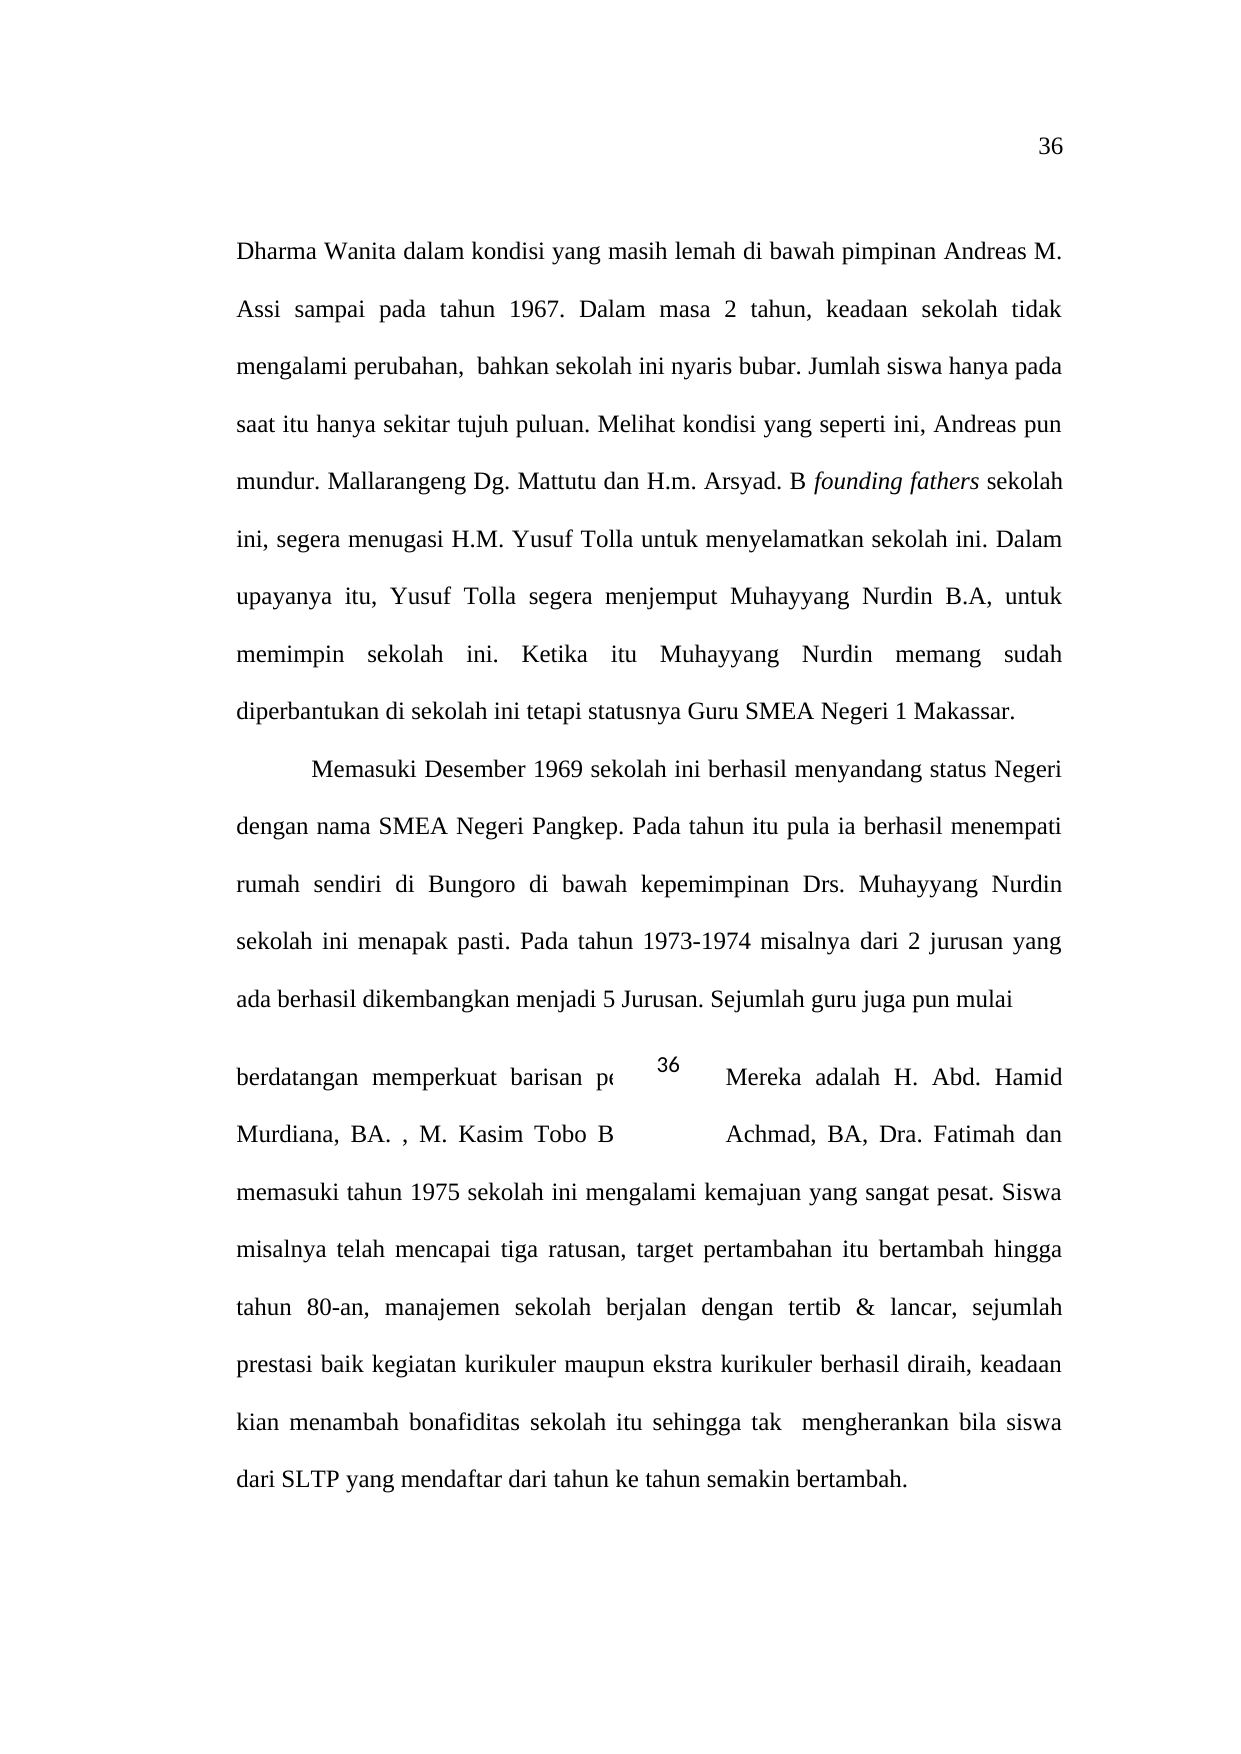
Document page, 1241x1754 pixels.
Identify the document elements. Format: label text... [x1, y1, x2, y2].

text berdatangan memperkuat barisan pengajaran. Mereka adalah H. Abd. Hamid Murdiana, BA. , M. Kasim Tobo BA., Djarir Achmad, BA, Dra. Fatimah dan memasuki tahun 1975 sekolah ini mengalami kemajuan yang sangat pesat. Siswa misalnya telah mencapai tiga ratusan, target pertambahan itu bertambah hingga tahun 80-an, manajemen sekolah berjalan dengan tertib & lancar, sejumlah prestasi baik kegiatan kurikuler maupun ekstra kurikuler berhasil diraih, keadaan kian menambah bonafiditas sekolah itu sehingga tak mengherankan bila siswa dari SLTP yang mendaftar dari tahun ke tahun semakin bertambah. [236, 1062, 1063, 1493]
text Memasuki Desember 1969 sekolah ini berhasil menyandang status Negeri dengan nama SMEA Negeri Pangkep. Pada tahun itu pula ia berhasil menempati rumah sendiri di Bungoro di bawah kepemimpinan Drs. Muhayyang Nurdin sekolah ini menapak pasti. Pada tahun 1973-1974 misalnya dari 2 jurusan yang ada berhasil dikembangkan menjadi 5 Jurusan. Sejumlah guru juga pun mulai [236, 754, 1063, 1012]
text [236, 236, 1063, 725]
